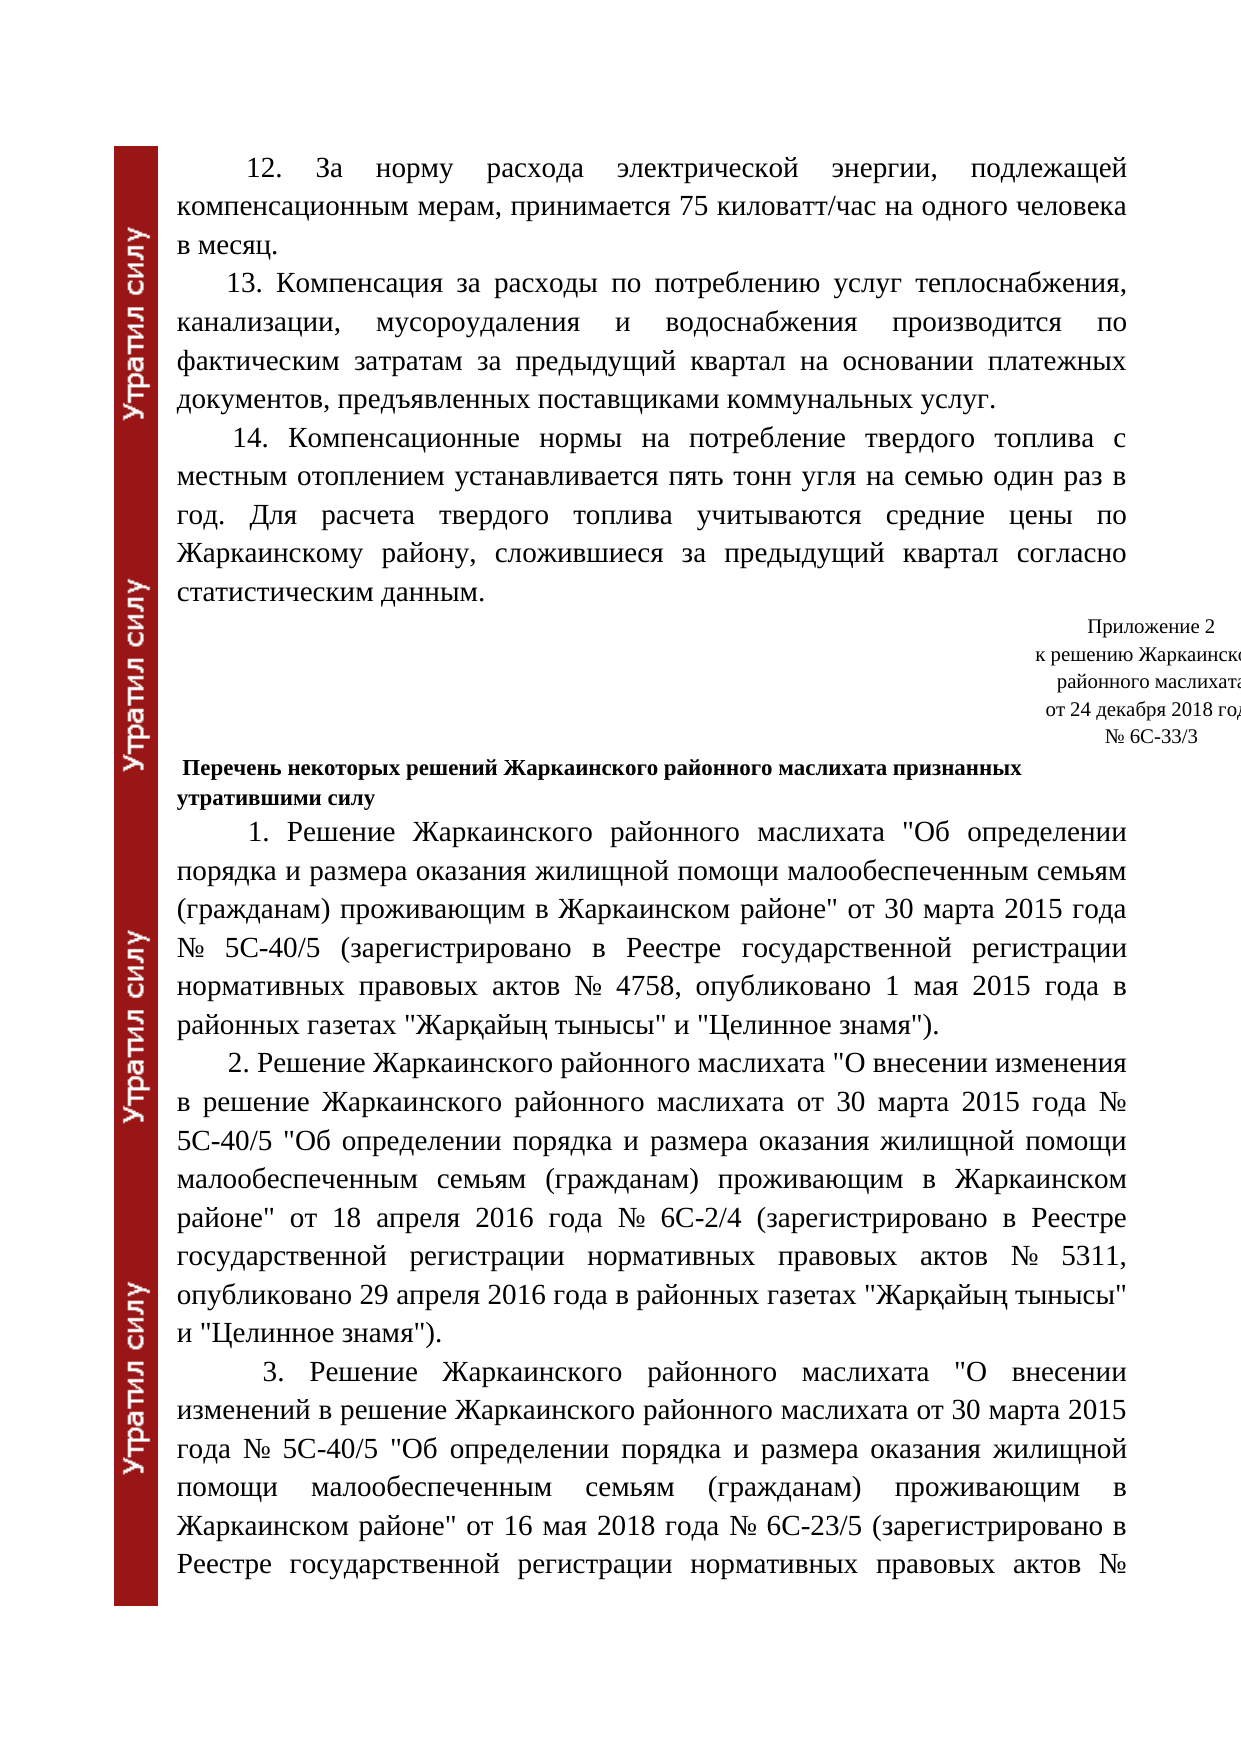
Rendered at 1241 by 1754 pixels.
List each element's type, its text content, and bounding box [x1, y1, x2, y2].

picture [114, 1041, 158, 1046]
text 12. За норму расхода электрической энергии, подлежащей компенсационным мерам, принимается 75 киловатт/час на одного человека в месяц. [112, 150, 1128, 261]
table_header [101, 613, 912, 754]
text 2. Решение Жаркаинского районного маслихата "О внесении изменения в решение Жаркаинского районного маслихата от 30 марта 2015 года № 5С-40/5 "Об определении порядка и размера оказания жилищной помощи малообеспеченным семьям (гражданам) проживающим в Жаркаинском районе" от 18 апреля 2016 года № 6С-2/4 (зарегистрировано в Реестре государственной регистрации нормативных правовых актов № 5311, опубликовано 29 апреля 2016 года в районных газетах "Жарқайың тынысы" и "Целинное знамя"). [112, 1046, 1128, 1349]
picture [114, 415, 158, 420]
text 14. Компенсационные нормы на потребление твердого топлива с местным отоплением устанавливается пять тонн угля на семью один раз в год. Для расчета твердого топлива учитываются средние цены по Жаркаинскому району, сложившиеся за предыдущий квартал согласно статистическим данным. [112, 420, 1128, 607]
picture [114, 1580, 158, 1606]
picture [114, 146, 158, 150]
text Перечень некоторых решений Жаркаинского районного маслихата признанных утратившими силу [112, 754, 1128, 811]
text 13. Компенсация за расходы по потреблению услуг теплоснабжения, канализации, мусороудаления и водоснабжения производится по фактическим затратам за предыдущий квартал на основании платежных документов, предъявленных поставщиками коммунальных услуг. [112, 266, 1128, 415]
picture [114, 261, 158, 266]
picture [114, 1349, 158, 1354]
table_header Приложение 2 к решению Жаркаинского районного маслихата от 24 декабря 2018 года № 6С-33/3 [912, 613, 1240, 754]
text 1. Решение Жаркаинского районного маслихата "Об определении порядка и размера оказания жилищной помощи малообеспеченным семьям (гражданам) проживающим в Жаркаинском районе" от 30 марта 2015 года № 5С-40/5 (зарегистрировано в Реестре государственной регистрации нормативных правовых актов № 4758, опубликовано 1 мая 2015 года в районных газетах "Жарқайың тынысы" и "Целинное знамя"). [112, 814, 1128, 1041]
picture [114, 607, 158, 613]
